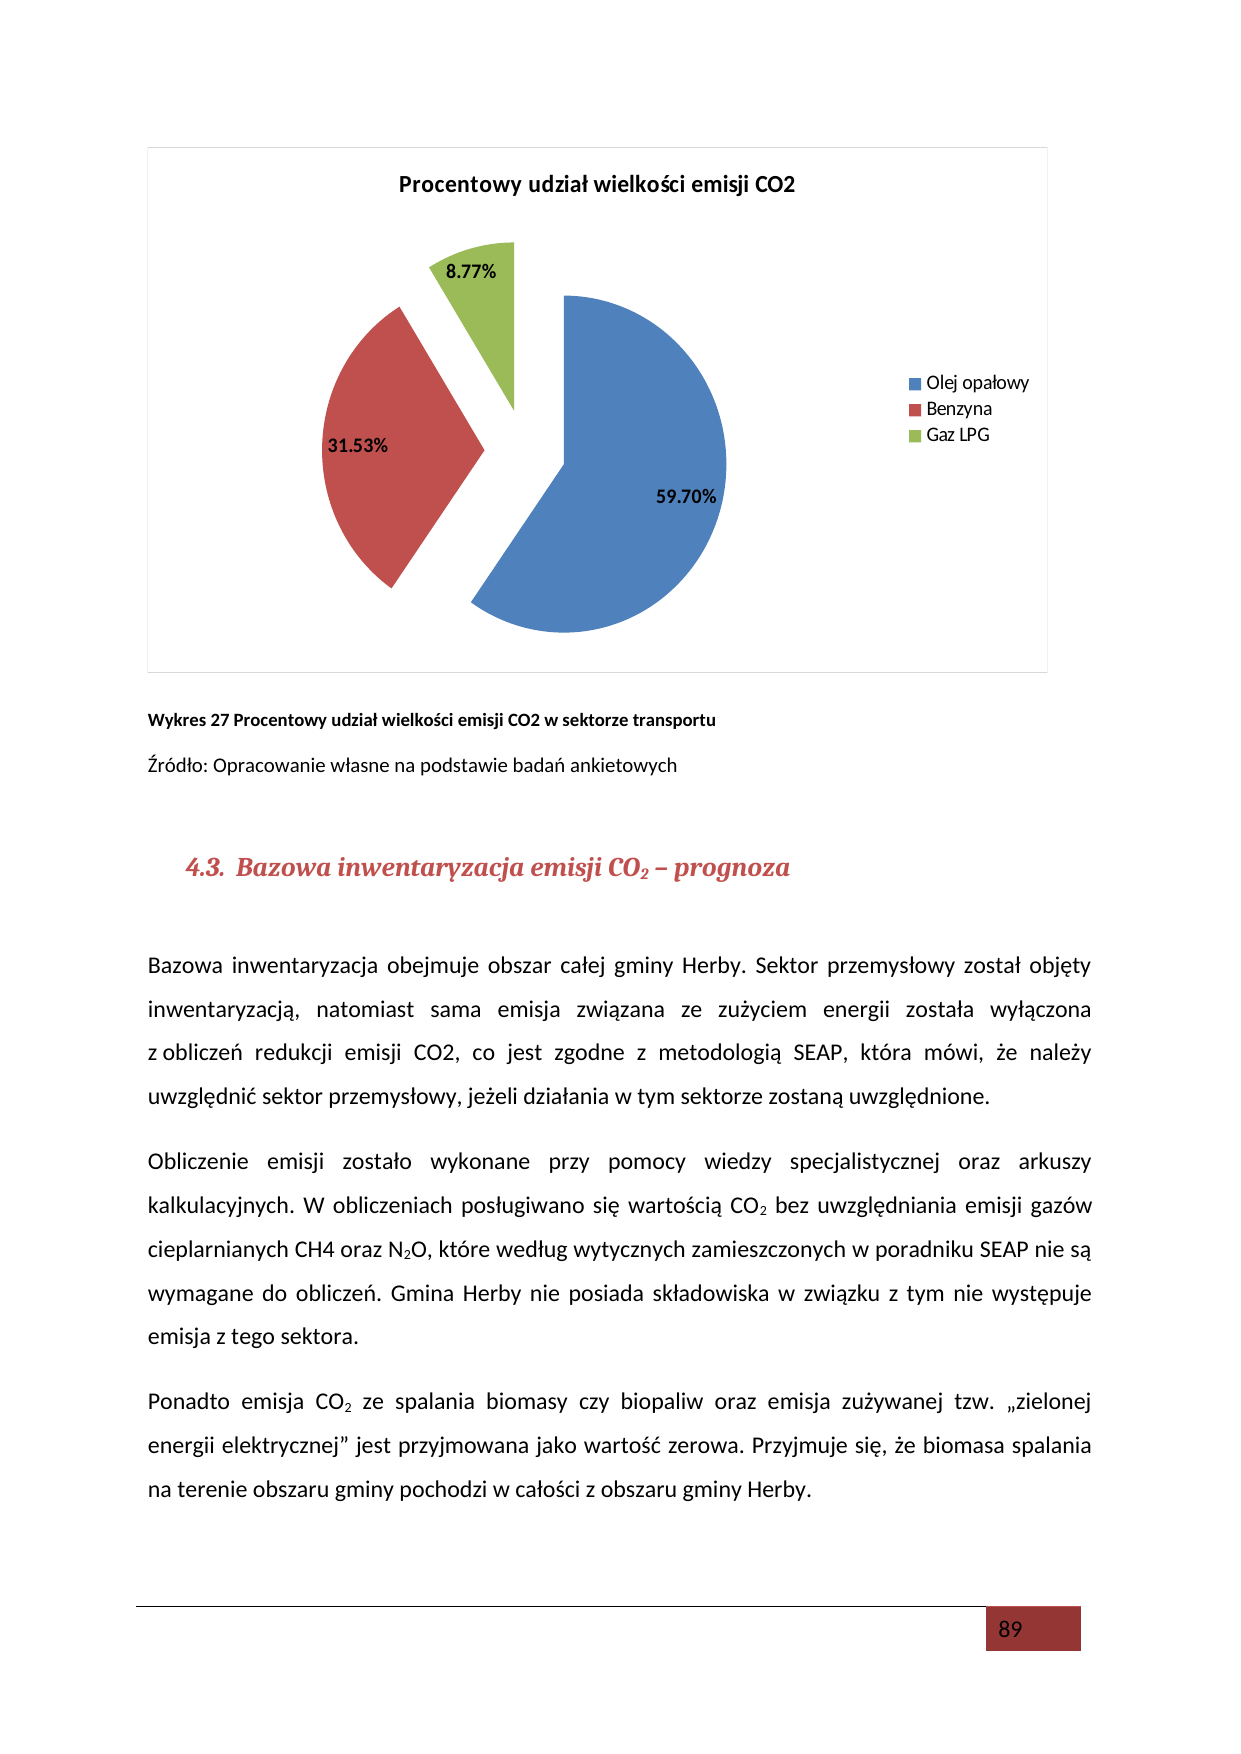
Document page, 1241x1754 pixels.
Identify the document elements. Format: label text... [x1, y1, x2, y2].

text Wykres 27 Procentowy udział wielkości emisji CO2 w sektorze transportu [148, 708, 1093, 731]
text Obliczenie emisji zostało wykonane przy pomocy wiedzy specjalistycznej oraz arkuszy kalkulacyjnych. W obliczeniach posługiwano się wartością CO2 bez uwzględniania emisji gazów cieplarnianych CH4 oraz N2O, które według wytycznych zamieszczonych w poradniku SEAP nie są wymagane do obliczeń. Gmina Herby nie posiada składowiska w związku z tym nie występuje emisja z tego sektora. [148, 1146, 1093, 1351]
subtitle Bazowa inwentaryzacja emisji CO2 – prognoza [185, 852, 1093, 883]
text Bazowa inwentaryzacja obejmuje obszar całej gminy Herby. Sektor przemysłowy został objęty inwentaryzacją, natomiast sama emisja związana ze zużyciem energii została wyłączona z obliczeń redukcji emisji CO2, co jest zgodne z metodologią SEAP, która mówi, że należy uwzględnić sektor przemysłowy, jeżeli działania w tym sektorze zostaną uwzględnione. [148, 950, 1093, 1111]
text Źródło: Opracowanie własne na podstawie badań ankietowych [148, 752, 1093, 777]
text Ponadto emisja CO2 ze spalania biomasy czy biopaliw oraz emisja zużywanej tzw. „zielonej energii elektrycznej” jest przyjmowana jako wartość zerowa. Przyjmuje się, że biomasa spalania na terenie obszaru gminy pochodzi w całości z obszaru gminy Herby. [148, 1386, 1093, 1503]
